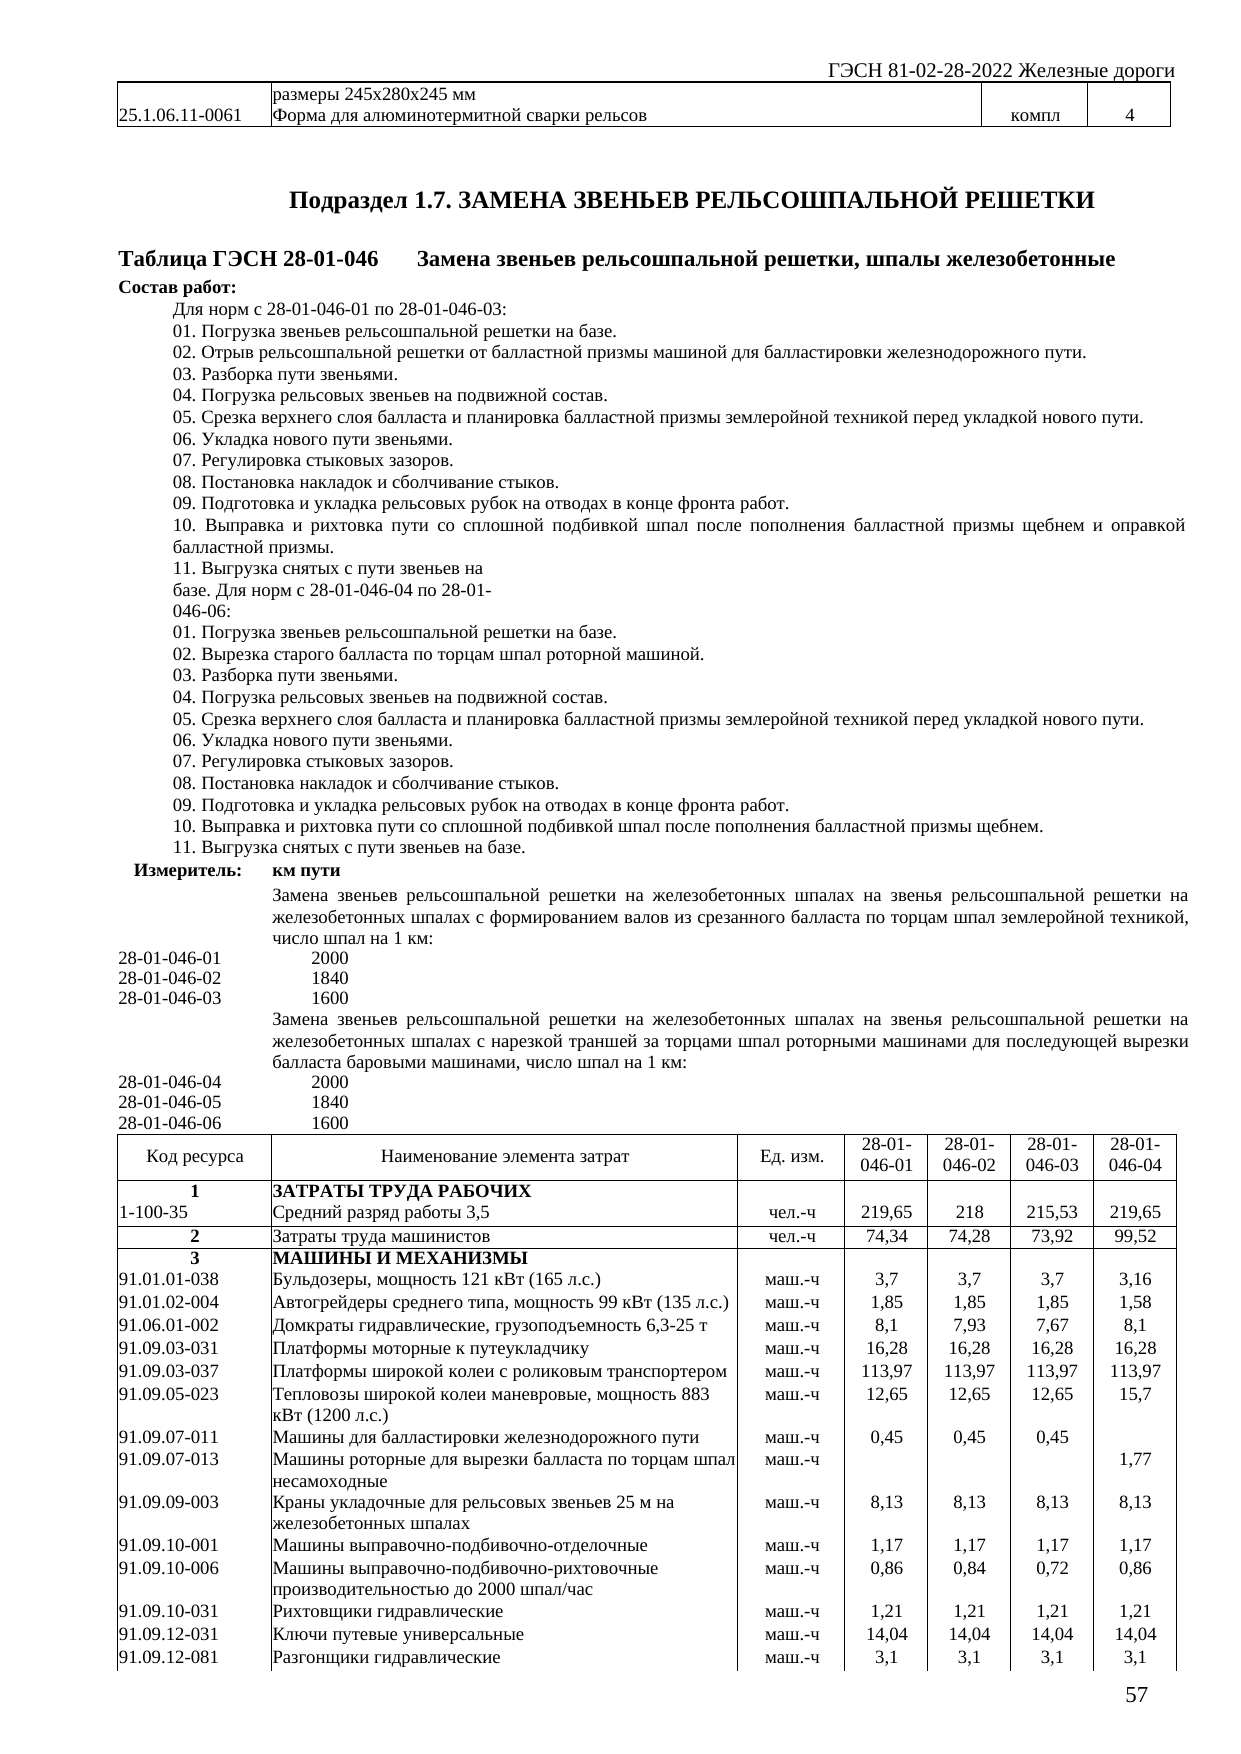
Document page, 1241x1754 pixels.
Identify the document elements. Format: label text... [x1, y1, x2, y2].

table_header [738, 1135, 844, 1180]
subtitle Измеритель: км пути [134, 859, 1207, 881]
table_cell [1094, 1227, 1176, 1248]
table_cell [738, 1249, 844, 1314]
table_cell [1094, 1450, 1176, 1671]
text 28-01-046-05 1840 [118, 1093, 1207, 1113]
list Отрыв рельсошпальной решетки от балластной призмы машиной для балластировки железнодорожного пути. [173, 341, 1207, 363]
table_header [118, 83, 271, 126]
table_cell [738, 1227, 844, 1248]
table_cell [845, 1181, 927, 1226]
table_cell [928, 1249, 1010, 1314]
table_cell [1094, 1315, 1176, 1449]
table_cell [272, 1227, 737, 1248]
text 28-01-046-01 2000 [118, 948, 1207, 969]
list Укладка нового пути звеньями. [173, 428, 1207, 449]
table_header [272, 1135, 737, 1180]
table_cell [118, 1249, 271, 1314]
text Замена звеньев рельсошпальной решетки на железобетонных шпалах на звенья рельсошпальной решетки на железобетонных шпалах с формированием валов из срезанного балласта по торцам шпал землеройной техникой, число шпал на 1 км: [272, 885, 1190, 948]
list Постановка накладок и сболчивание стыков. [173, 772, 1207, 794]
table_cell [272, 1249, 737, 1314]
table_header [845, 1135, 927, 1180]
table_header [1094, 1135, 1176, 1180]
text 28-01-046-06 1600 [118, 1113, 1207, 1134]
subtitle Состав работ: [118, 276, 1207, 297]
subtitle Таблица ГЭСН 28-01-046 Замена звеньев рельсошпальной решетки, шпалы железобетонные [118, 244, 1207, 271]
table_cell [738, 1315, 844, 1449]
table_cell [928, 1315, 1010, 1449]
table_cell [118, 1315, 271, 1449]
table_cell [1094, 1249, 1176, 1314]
list Срезка верхнего слоя балласта и планировка балластной призмы землеройной техникой перед укладкой нового пути. [173, 708, 1207, 729]
list Разборка пути звеньями. [173, 363, 1207, 385]
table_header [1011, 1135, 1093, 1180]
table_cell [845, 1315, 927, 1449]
list Погрузка звеньев рельсошпальной решетки на базе. [173, 622, 1207, 643]
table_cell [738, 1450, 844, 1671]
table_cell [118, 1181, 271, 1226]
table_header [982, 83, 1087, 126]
list Укладка нового пути звеньями. [173, 729, 1207, 751]
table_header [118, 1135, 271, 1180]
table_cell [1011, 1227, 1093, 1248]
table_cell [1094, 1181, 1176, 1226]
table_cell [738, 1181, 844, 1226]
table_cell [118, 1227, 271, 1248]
list Разборка пути звеньями. [173, 665, 1207, 686]
list Вырезка старого балласта по торцам шпал роторной машиной. [173, 643, 1207, 665]
subtitle Подраздел 1.7. ЗАМЕНА ЗВЕНЬЕВ РЕЛЬСОШПАЛЬНОЙ РЕШЕТКИ [289, 185, 1207, 214]
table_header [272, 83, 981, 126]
list Выгрузка снятых с пути звеньев на базе. Для норм с 28-01-046-04 по 28-01-046-06: [173, 557, 525, 622]
list Подготовка и укладка рельсовых рубок на отводах в конце фронта работ. [173, 794, 1207, 815]
list Постановка накладок и сболчивание стыков. [173, 471, 1207, 493]
list Подготовка и укладка рельсовых рубок на отводах в конце фронта работ. [173, 493, 1207, 514]
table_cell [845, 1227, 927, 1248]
list Регулировка стыковых зазоров. [173, 751, 1207, 772]
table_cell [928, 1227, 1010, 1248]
list Выправка и рихтовка пути со сплошной подбивкой шпал после пополнения балластной призмы щебнем. [173, 815, 1207, 837]
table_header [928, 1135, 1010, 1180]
text 28-01-046-04 2000 [118, 1072, 1207, 1093]
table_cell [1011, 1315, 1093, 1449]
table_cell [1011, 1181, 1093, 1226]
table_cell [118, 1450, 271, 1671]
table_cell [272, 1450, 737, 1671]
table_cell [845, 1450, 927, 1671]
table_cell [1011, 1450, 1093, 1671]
list Выгрузка снятых с пути звеньев на базе. [173, 837, 1207, 858]
list Срезка верхнего слоя балласта и планировка балластной призмы землеройной техникой перед укладкой нового пути. [173, 406, 1207, 428]
list Погрузка рельсовых звеньев на подвижной состав. [173, 385, 1207, 406]
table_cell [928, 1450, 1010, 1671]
list Регулировка стыковых зазоров. [173, 449, 1207, 471]
text 28-01-046-03 1600 [118, 989, 1207, 1009]
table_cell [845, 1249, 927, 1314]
text Замена звеньев рельсошпальной решетки на железобетонных шпалах на звенья рельсошпальной решетки на железобетонных шпалах с нарезкой траншей за торцами шпал роторными машинами для последующей вырезки балласта баровыми машинами, число шпал на 1 км: [272, 1009, 1190, 1072]
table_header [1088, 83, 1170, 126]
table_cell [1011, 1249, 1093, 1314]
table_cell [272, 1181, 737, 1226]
list Выправка и рихтовка пути со сплошной подбивкой шпал после пополнения балластной призмы щебнем и оправкой балластной призмы. [173, 514, 1190, 557]
text 28-01-046-02 1840 [118, 969, 1207, 989]
list Погрузка рельсовых звеньев на подвижной состав. [173, 686, 1207, 708]
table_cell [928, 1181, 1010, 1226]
list Погрузка звеньев рельсошпальной решетки на базе. [173, 320, 1207, 341]
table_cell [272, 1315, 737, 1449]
text Для норм с 28-01-046-01 по 28-01-046-03: [173, 298, 1207, 320]
